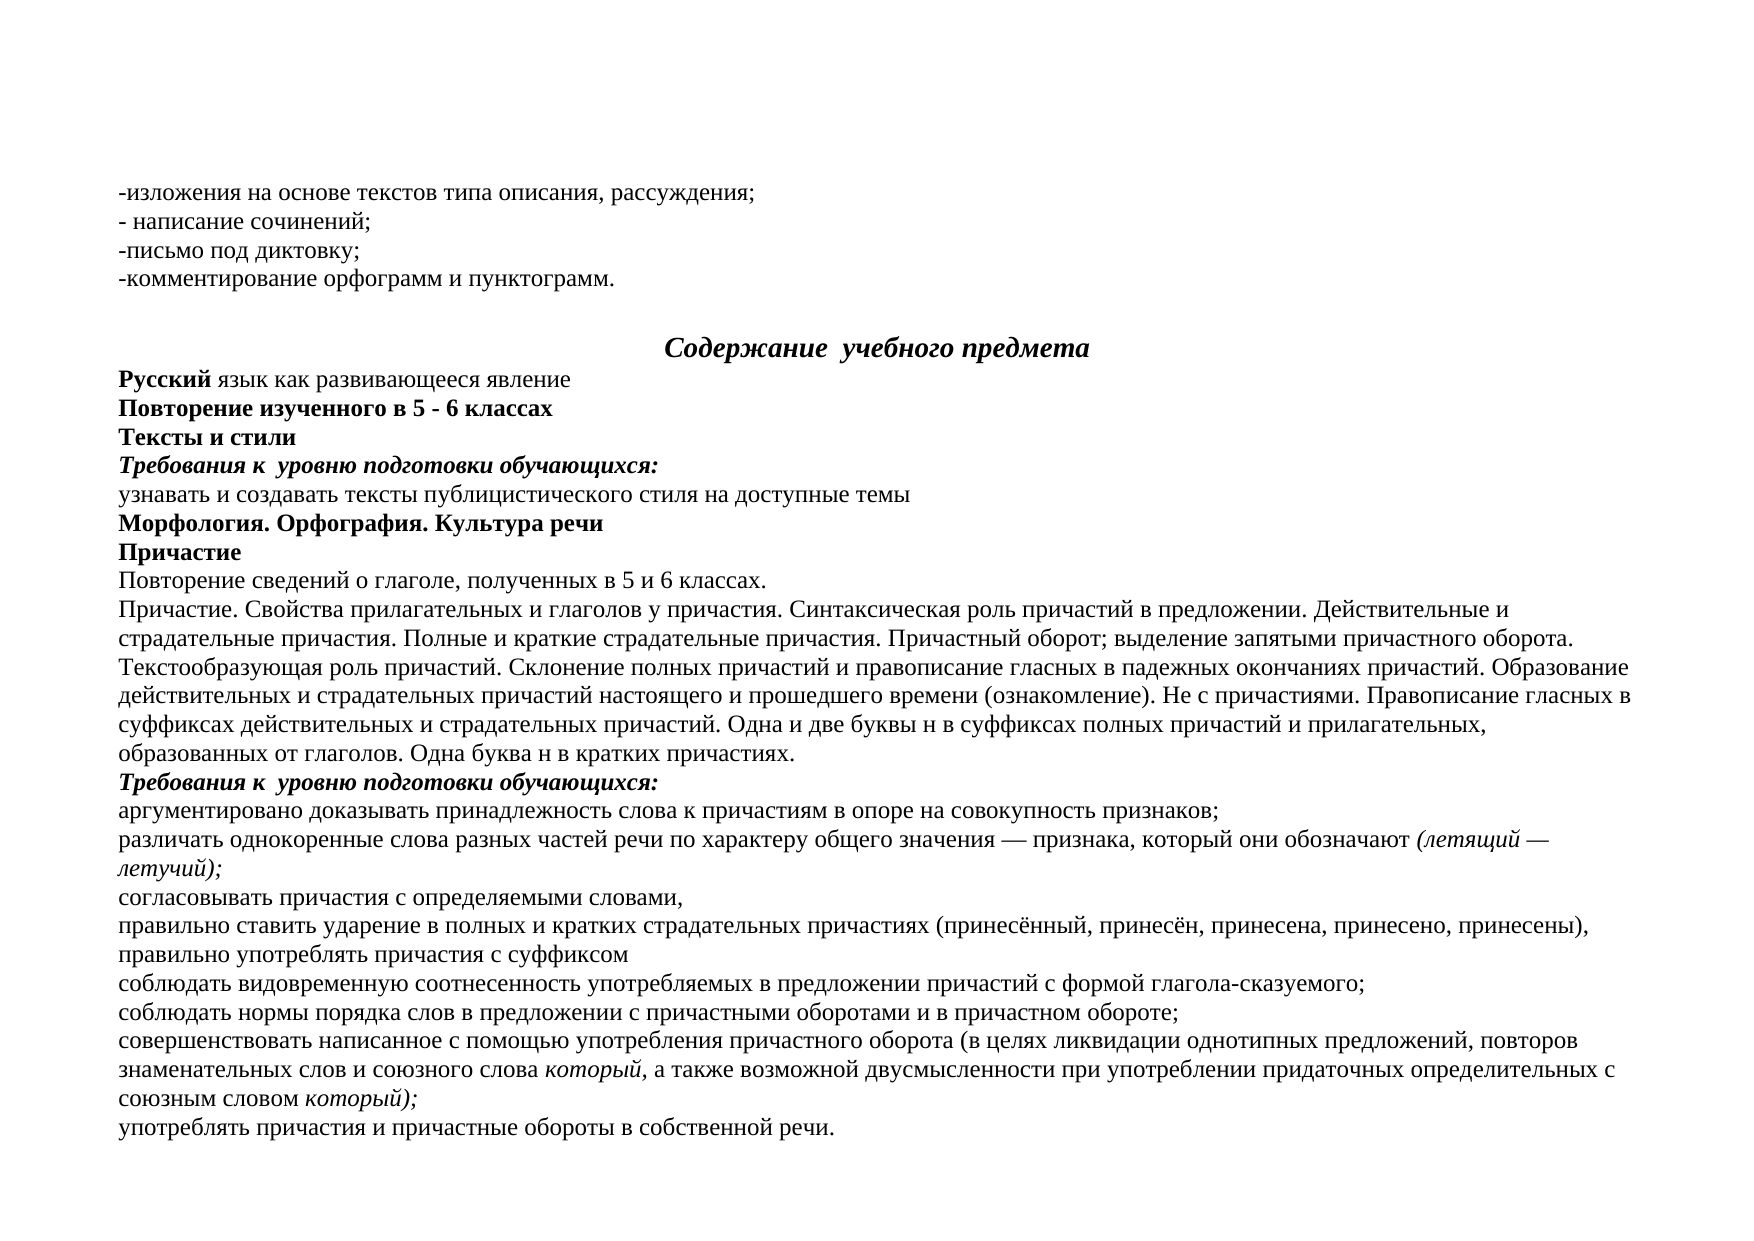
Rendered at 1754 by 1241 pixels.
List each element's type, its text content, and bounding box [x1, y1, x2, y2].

text Повторение сведений о глаголе, полученных в 5 и 6 классах. [118, 565, 1636, 594]
text Содержание учебного предмета [118, 331, 1636, 364]
text Причастие. Свойства прилагательных и глаголов у причастия. Синтаксическая роль причастий в предложении. Действительные и страдательные причастия. Полные и краткие страдательные причастия. Причастный оборот; выделение запятыми причастного оборота. Текстообразующая роль причастий. Склонение полных причастий и правописание гласных в падежных окончаниях причастий. Образование действительных и страдательных причастий настоящего и прошедшего времени (ознакомление). Не с причастиями. Правописание гласных в суффиксах действительных и страдательных причастий. Одна и две буквы н в суффиксах полных причастий и прилагательных, образованных от глаголов. Одна буква н в кратких причастиях. [118, 594, 1636, 767]
text узнавать и создавать тексты публицистического стиля на доступные темы [118, 479, 1636, 508]
text Требования к уровню подготовки обучающихся: [118, 450, 1636, 479]
text правильно ставить ударение в полных и кратких страдательных причастиях (принесённый, принесён, принесена, принесено, принесены), правильно употреблять причастия с суффиксом [118, 910, 1636, 968]
text аргументировано доказывать принадлежность слова к причастиям в опоре на совокупность признаков; [118, 795, 1636, 824]
text Требования к уровню подготовки обучающихся: [118, 767, 1636, 795]
text соблюдать видовременную соотнесенность употребляемых в предложении причастий с формой глагола-сказуемого; [118, 968, 1636, 997]
text - написание сочинений; [118, 206, 1636, 235]
text Повторение изученного в 5 - 6 классах [118, 393, 1636, 422]
text Русский язык как развивающееся явление [118, 364, 1636, 393]
text употреблять причастия и причастные обороты в собственной речи. [118, 1112, 1636, 1140]
text соблюдать нормы порядка слов в предложении с причастными оборотами и в причастном обороте; [118, 997, 1636, 1025]
text Морфология. Орфография. Культура речи [118, 508, 1636, 537]
text -письмо под диктовку; [118, 235, 1636, 263]
text -изложения на основе текстов типа описания, рассуждения; [118, 177, 1636, 206]
text -комментирование орфограмм и пунктограмм. [118, 263, 1636, 292]
text согласовывать причастия с определяемыми словами, [118, 882, 1636, 910]
text Тексты и стили [118, 422, 1636, 450]
text совершенствовать написанное с помощью употребления причастного оборота (в целях ликвидации однотипных предложений, повторов знаменательных слов и союзного слова который, а также возможной двусмысленности при употреблении придаточных определительных с союзным словом который); [118, 1025, 1636, 1112]
text различать однокоренные слова разных частей речи по характеру общего значения — признака, который они обозначают (летящий — летучий); [118, 824, 1636, 882]
text Причастие [118, 537, 1636, 565]
